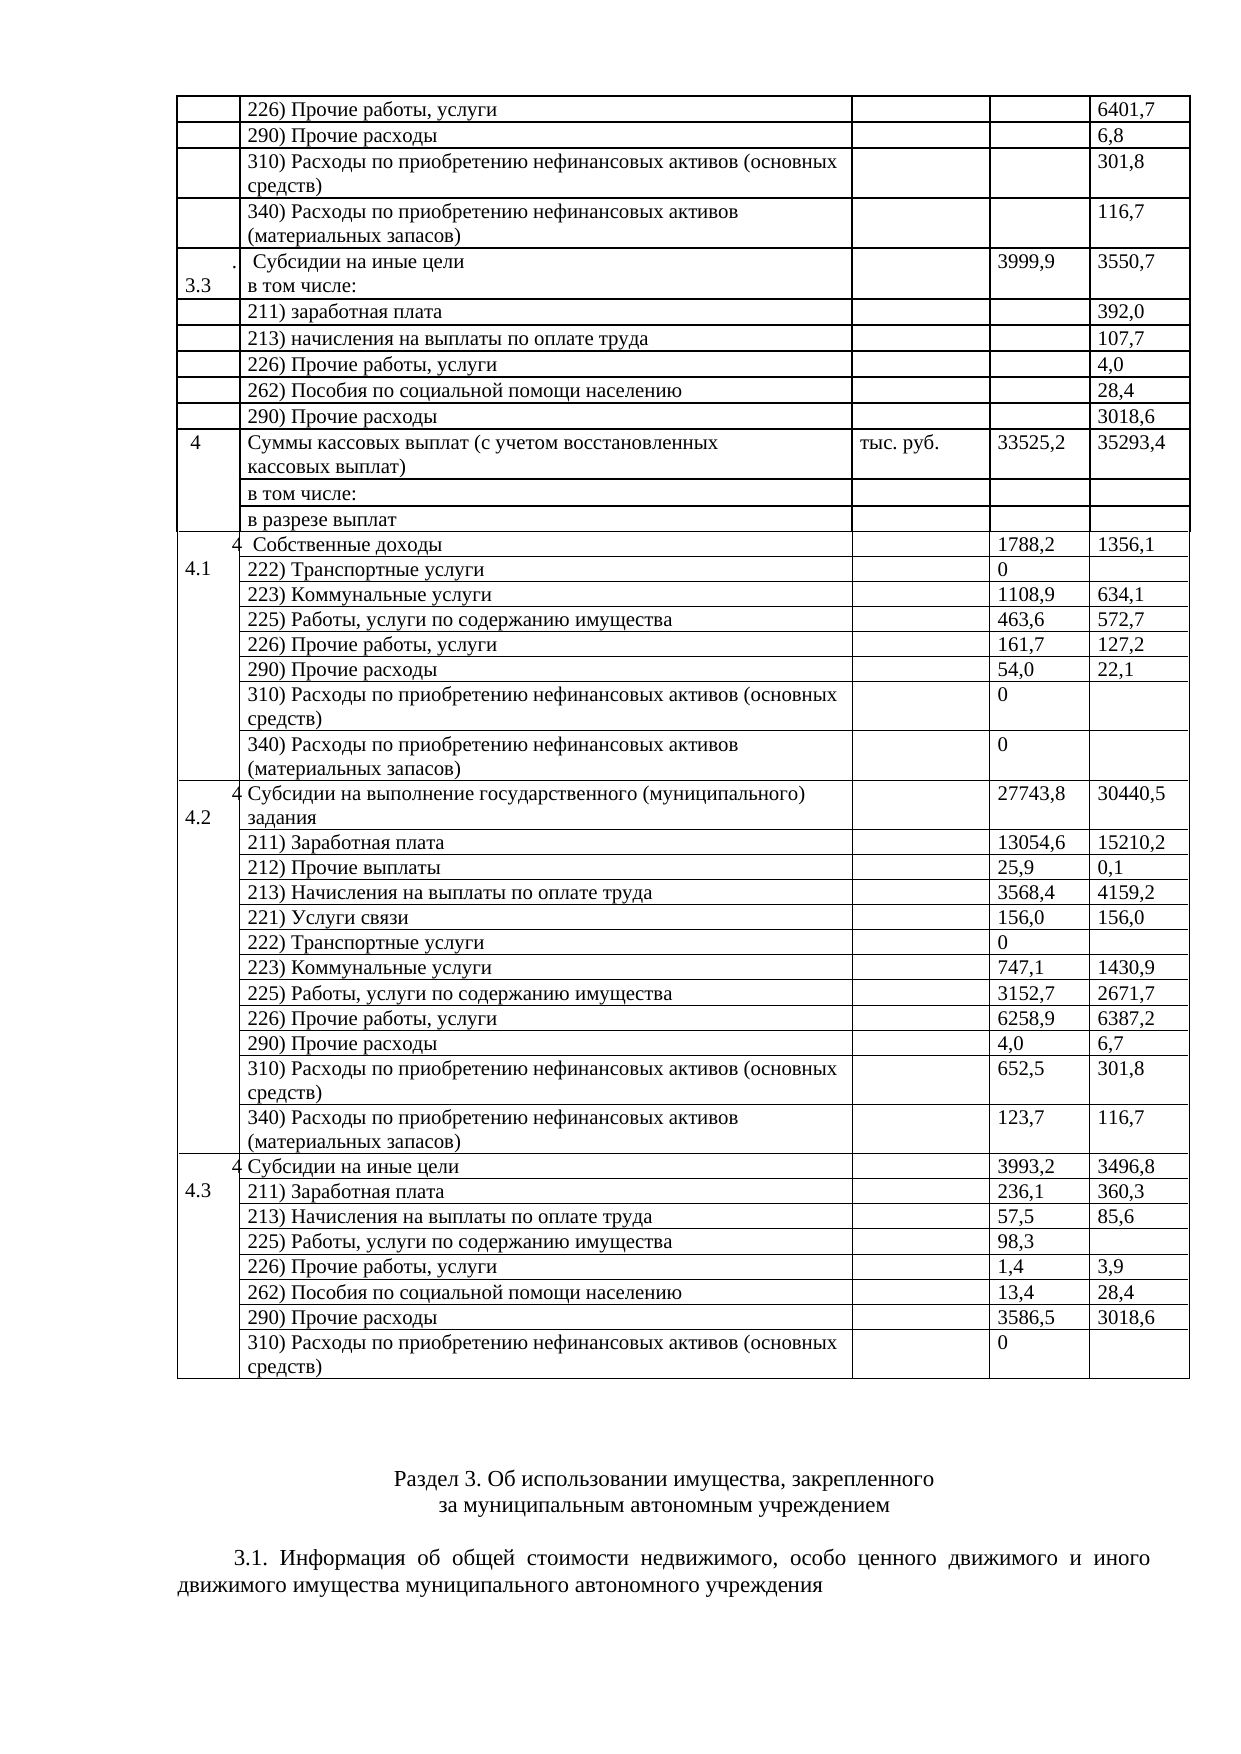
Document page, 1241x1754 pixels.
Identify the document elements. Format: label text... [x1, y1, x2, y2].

table_cell 226) Прочие работы, услуги [241, 352, 851, 376]
table_cell 161,7 [990, 632, 1089, 656]
table_cell [853, 905, 989, 929]
table_cell [853, 582, 989, 606]
table_cell [1090, 730, 1189, 779]
table_cell [991, 199, 1089, 247]
table_cell 211) Заработная плата [240, 1179, 852, 1203]
table_cell 30440,5 [1090, 780, 1189, 829]
table_cell [853, 1105, 989, 1153]
table_cell 634,1 [1090, 581, 1189, 606]
table_cell 223) Коммунальные услуги [240, 955, 852, 979]
table_cell [853, 930, 989, 954]
table_cell [853, 532, 989, 556]
table_cell 310) Расходы по приобретению нефинансовых активов (основных средств) [240, 682, 852, 730]
table_cell [991, 352, 1089, 376]
table_cell [853, 1056, 989, 1104]
table_cell [178, 149, 239, 197]
text 3.1. Информация об общей стоимости недвижимого, особо ценного движимого и иного движимого имущества муниципального автономного учреждения [177, 1544, 1152, 1597]
table_cell [991, 378, 1089, 402]
table_cell 463,6 [990, 607, 1089, 631]
table_cell 0 [990, 930, 1089, 954]
table_cell 15210,2 [1090, 829, 1189, 854]
table_cell [853, 657, 989, 681]
table_cell в разрезе выплат [241, 507, 851, 531]
table_cell 57,5 [990, 1204, 1089, 1228]
text Раздел 3. Об использовании имущества, закрепленного [177, 1465, 1152, 1492]
table_cell [991, 123, 1089, 147]
table_cell [853, 1179, 989, 1203]
table_cell 310) Расходы по приобретению нефинансовых активов (основных средств) [240, 1330, 852, 1378]
table_cell 572,7 [1090, 606, 1189, 631]
table_cell [178, 352, 239, 376]
table_cell 98,3 [990, 1229, 1089, 1253]
table_cell 211) заработная плата [241, 300, 851, 323]
table_cell 221) Услуги связи [240, 905, 852, 929]
table_cell [853, 1305, 989, 1329]
table_cell [853, 149, 989, 197]
table_cell 301,8 [1090, 1055, 1189, 1104]
table_cell [991, 507, 1089, 531]
table_cell 123,7 [990, 1105, 1089, 1153]
table_cell Суммы кассовых выплат (с учетом восстановленных кассовых выплат) [241, 430, 851, 478]
table_cell 222) Транспортные услуги [240, 930, 852, 954]
table_cell 340) Расходы по приобретению нефинансовых активов (материальных запасов) [240, 1105, 852, 1153]
table_cell 85,6 [1090, 1203, 1189, 1228]
table_cell [853, 300, 989, 323]
table_cell 28,4 [1090, 1279, 1189, 1304]
table_cell 4159,2 [1090, 879, 1189, 904]
table_cell 212) Прочие выплаты [240, 855, 852, 879]
table_cell [1090, 929, 1189, 954]
table_cell [853, 557, 989, 581]
table_cell Субсидии на иные цели в том числе: [241, 249, 851, 297]
table_cell 3993,2 [990, 1154, 1089, 1178]
table_cell 226) Прочие работы, услуги [240, 632, 852, 656]
table_cell 226) Прочие работы, услуги [240, 1006, 852, 1029]
table_cell Собственные доходы [240, 532, 852, 556]
table_cell [853, 682, 989, 730]
table_cell [853, 731, 989, 779]
table_cell [853, 1280, 989, 1304]
table_cell 44.1 [178, 532, 239, 779]
table_cell 6,7 [1090, 1030, 1189, 1055]
table_cell 0 [990, 731, 1089, 779]
table_cell [853, 1229, 989, 1253]
table_cell [853, 199, 989, 247]
table_cell 1430,9 [1090, 954, 1189, 979]
table_cell [853, 781, 989, 829]
table_cell [853, 632, 989, 656]
table_cell 3550,7 [1091, 249, 1189, 297]
table_cell [853, 352, 989, 376]
table_cell [853, 955, 989, 979]
table_cell 0 [990, 1330, 1089, 1378]
table_cell [853, 980, 989, 1004]
table_cell [853, 1031, 989, 1055]
table_cell [991, 326, 1089, 350]
table_cell 0 [990, 557, 1089, 581]
table_cell [853, 326, 989, 350]
table_cell [853, 1204, 989, 1228]
table_cell 4,0 [990, 1031, 1089, 1055]
table_cell 44.3 [178, 1154, 239, 1329]
text за муниципальным автономным учреждением [177, 1492, 1152, 1518]
table_cell [853, 1330, 989, 1378]
table_cell 225) Работы, услуги по содержанию имущества [240, 980, 852, 1004]
table_cell 262) Пособия по социальной помощи населению [240, 1280, 852, 1304]
table_cell 13054,6 [990, 830, 1089, 854]
table_cell 0 [990, 682, 1089, 730]
table_cell [178, 97, 239, 121]
table_cell 262) Пособия по социальной помощи населению [241, 378, 851, 402]
table_cell 290) Прочие расходы [240, 657, 852, 681]
table_cell [1090, 1228, 1189, 1253]
table_cell 226) Прочие работы, услуги [241, 97, 851, 121]
table_cell [178, 378, 239, 402]
table_cell 6387,2 [1090, 1005, 1189, 1029]
table_cell 310) Расходы по приобретению нефинансовых активов (основных средств) [241, 149, 851, 197]
table_cell 3586,5 [990, 1305, 1089, 1329]
table_cell [853, 480, 989, 504]
table_cell 54,0 [990, 657, 1089, 681]
table_cell 6,8 [1091, 123, 1189, 147]
table_cell 310) Расходы по приобретению нефинансовых активов (основных средств) [240, 1056, 852, 1104]
table_cell 4 [178, 430, 239, 531]
table_cell .3.3 [178, 249, 239, 297]
table_cell 290) Прочие расходы [241, 404, 851, 428]
table_cell [1090, 681, 1189, 730]
table_cell 1788,2 [990, 532, 1089, 556]
table_cell [1091, 480, 1189, 504]
table_cell 0,1 [1090, 854, 1189, 879]
table_cell 652,5 [990, 1056, 1089, 1104]
table_cell 4,0 [1091, 352, 1189, 376]
table_cell [178, 326, 239, 350]
table_cell 236,1 [990, 1179, 1089, 1203]
table_cell 6258,9 [990, 1006, 1089, 1029]
table_cell [991, 404, 1089, 428]
table_cell [991, 480, 1089, 504]
table_cell 33525,2 [991, 430, 1089, 478]
table_cell [991, 97, 1089, 121]
table_cell 1356,1 [1090, 531, 1189, 556]
table_cell 35293,4 [1091, 430, 1189, 478]
table_cell 44.2 [178, 781, 239, 1153]
table_cell 213) Начисления на выплаты по оплате труда [240, 880, 852, 904]
table_cell 211) Заработная плата [240, 830, 852, 854]
table_cell 225) Работы, услуги по содержанию имущества [240, 1229, 852, 1253]
table_cell 360,3 [1090, 1178, 1189, 1203]
table_cell Субсидии на иные цели [240, 1154, 852, 1178]
table_cell [853, 1154, 989, 1178]
table_cell [178, 1329, 239, 1378]
table_cell 2671,7 [1090, 979, 1189, 1004]
table_cell 22,1 [1090, 656, 1189, 681]
table_cell 3,9 [1090, 1254, 1189, 1278]
table_cell [853, 404, 989, 428]
table_cell [178, 404, 239, 428]
table_cell 156,0 [1090, 904, 1189, 929]
table_cell 25,9 [990, 855, 1089, 879]
table_cell 290) Прочие расходы [240, 1031, 852, 1055]
table_cell 6401,7 [1091, 97, 1189, 121]
table_cell 301,8 [1091, 149, 1189, 197]
table_cell 222) Транспортные услуги [240, 557, 852, 581]
table_cell 3568,4 [990, 880, 1089, 904]
table_cell 1,4 [990, 1255, 1089, 1278]
table_cell в том числе: [241, 480, 851, 504]
table_cell [853, 855, 989, 879]
table_cell 225) Работы, услуги по содержанию имущества [240, 607, 852, 631]
table_cell [178, 199, 239, 247]
table_cell 3999,9 [991, 249, 1089, 297]
table_cell 1108,9 [990, 582, 1089, 606]
table_cell 116,7 [1090, 1104, 1189, 1153]
table_cell 28,4 [1091, 378, 1189, 402]
table_cell [991, 149, 1089, 197]
table_cell 213) начисления на выплаты по оплате труда [241, 326, 851, 350]
table_cell 340) Расходы по приобретению нефинансовых активов (материальных запасов) [241, 199, 851, 247]
table_cell [178, 123, 239, 147]
table_cell Субсидии на выполнение государственного (муниципального) задания [240, 781, 852, 829]
table_cell [1090, 556, 1189, 581]
table_cell 290) Прочие расходы [241, 123, 851, 147]
table_cell 3018,6 [1090, 1304, 1189, 1329]
table_cell [853, 1255, 989, 1278]
table_cell 213) Начисления на выплаты по оплате труда [240, 1204, 852, 1228]
table_cell [853, 97, 989, 121]
table_cell 747,1 [990, 955, 1089, 979]
table_cell 340) Расходы по приобретению нефинансовых активов (материальных запасов) [240, 731, 852, 779]
table_cell 226) Прочие работы, услуги [240, 1255, 852, 1278]
table_cell 290) Прочие расходы [240, 1305, 852, 1329]
table_cell [853, 830, 989, 854]
table_cell [853, 1006, 989, 1029]
table_cell 27743,8 [990, 781, 1089, 829]
table_cell 3152,7 [990, 980, 1089, 1004]
table_cell 223) Коммунальные услуги [240, 582, 852, 606]
table_cell тыс. руб. [853, 430, 989, 478]
table_cell [991, 300, 1089, 323]
table_cell 116,7 [1091, 199, 1189, 247]
table_cell [853, 123, 989, 147]
table_cell [1091, 507, 1189, 531]
table_cell 3018,6 [1091, 404, 1189, 428]
table_cell 127,2 [1090, 631, 1189, 656]
table_cell 107,7 [1091, 326, 1189, 350]
table_cell [853, 507, 989, 531]
table_cell [853, 378, 989, 402]
table_cell [853, 607, 989, 631]
table_cell [853, 880, 989, 904]
table_cell 13,4 [990, 1280, 1089, 1304]
table_cell 392,0 [1091, 300, 1189, 323]
table_cell [1090, 1329, 1189, 1378]
table_cell [853, 249, 989, 297]
table_cell [178, 300, 239, 323]
table_cell 3496,8 [1090, 1153, 1189, 1178]
table_cell 156,0 [990, 905, 1089, 929]
